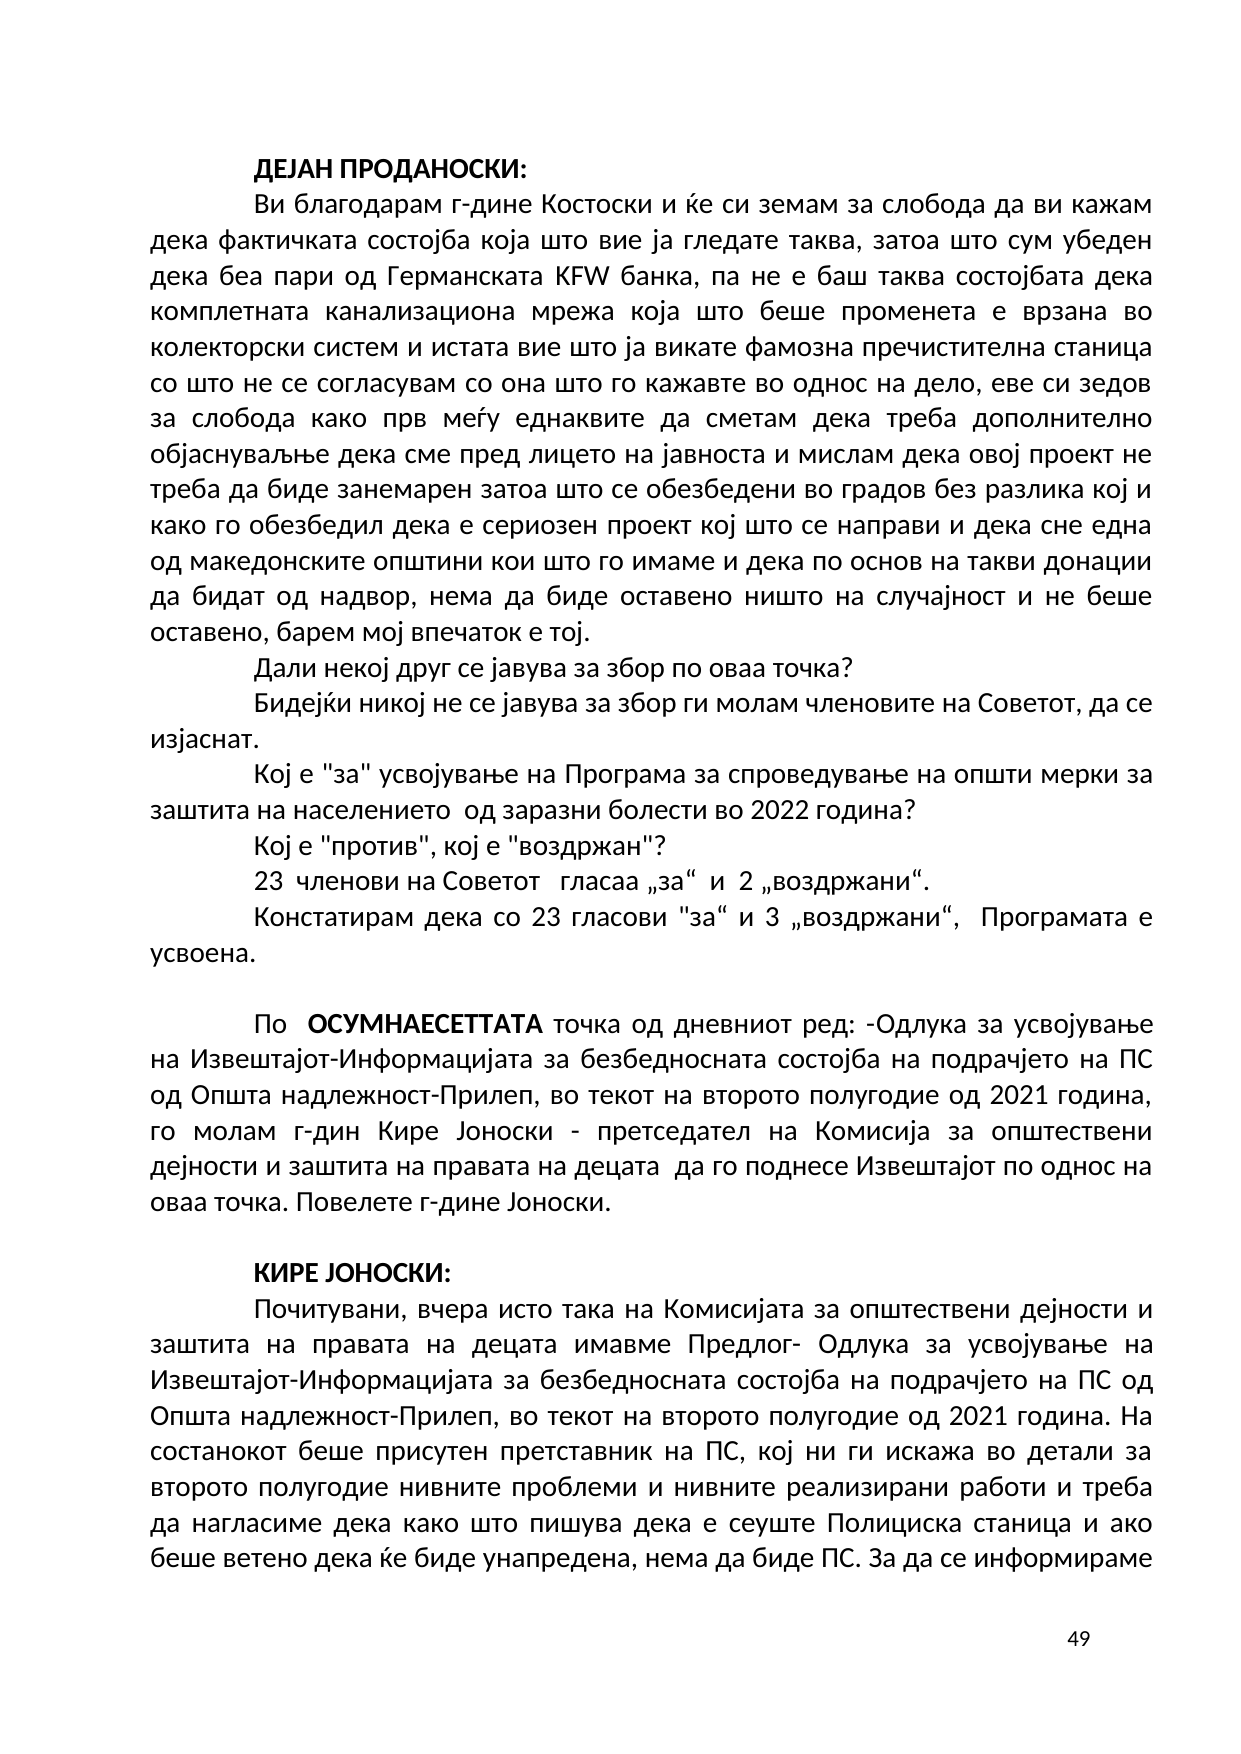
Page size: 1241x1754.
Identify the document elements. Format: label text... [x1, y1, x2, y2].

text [150, 1290, 1154, 1575]
text Дали некој друг се јавува за збор по оваа точка? [150, 649, 1154, 684]
text Ви благодарам г-дине Костоски и ќе си земам за слобода да ви кажам дека фактичката состојба која што вие ја гледате таква, затоа што сум убеден дека беа пари од Германската KFW банка, па не е баш таква состојбата дека комплетната канализациона мрежа која што беше променета е врзана во колекторски систем и истата вие што ја викате фамозна пречистителна станица со што не се согласувам со она што го кажавте во однос на дело, еве си зедов за слобода како прв меѓу еднаквите да сметам дека треба дополнително објаснуваљње дека сме пред лицето на јавноста и мислам дека овој проект не треба да биде занемарен затоа што се обезбедени во градов без разлика кој и како го обезбедил дека е сериозен проект кој што се направи и дека сне една од македонските општини кои што го имаме и дека по основ на такви донации да бидат од надвор, нема да биде оставено ништо на случајност и не беше оставено, барем мој впечаток е тој. [150, 186, 1154, 649]
text КИРЕ ЈОНОСКИ: [150, 1254, 1154, 1290]
text Бидејќи никој не се јавува за збор ги молам членовите на Советот, да се изјаснат. [150, 684, 1154, 756]
list Кој е "против", кој е "воздржан"? [150, 827, 1154, 862]
text 23 членови на Советот гласаа „за“ и 2 „воздржани“. [150, 862, 1154, 898]
text По ОСУМНАЕСЕТТАТА точка од дневниот ред: -Одлука за усвојување на Извештајот-Информацијата за безбедносната состојба на подрачјето на ПС од Општа надлежност-Прилеп, во текот на второто полугодие од 2021 година, го молам г-дин Кире Јоноски - претседател на Комисија за општествени дејности и заштита на правата на децата да го поднесе Извештајот по однос на оваа точка. Повелете г-дине Јоноски. [150, 1005, 1154, 1219]
text Кој е "за" усвојување на Програма за спроведување на општи мерки за заштита на населението од заразни болести во 2022 година? [150, 756, 1154, 827]
text Констатирам дека со 23 гласови "за“ и 3 „воздржани“, Програмата е усвоена. [150, 898, 1154, 969]
text ДЕЈАН ПРОДАНОСКИ: [150, 150, 1154, 186]
